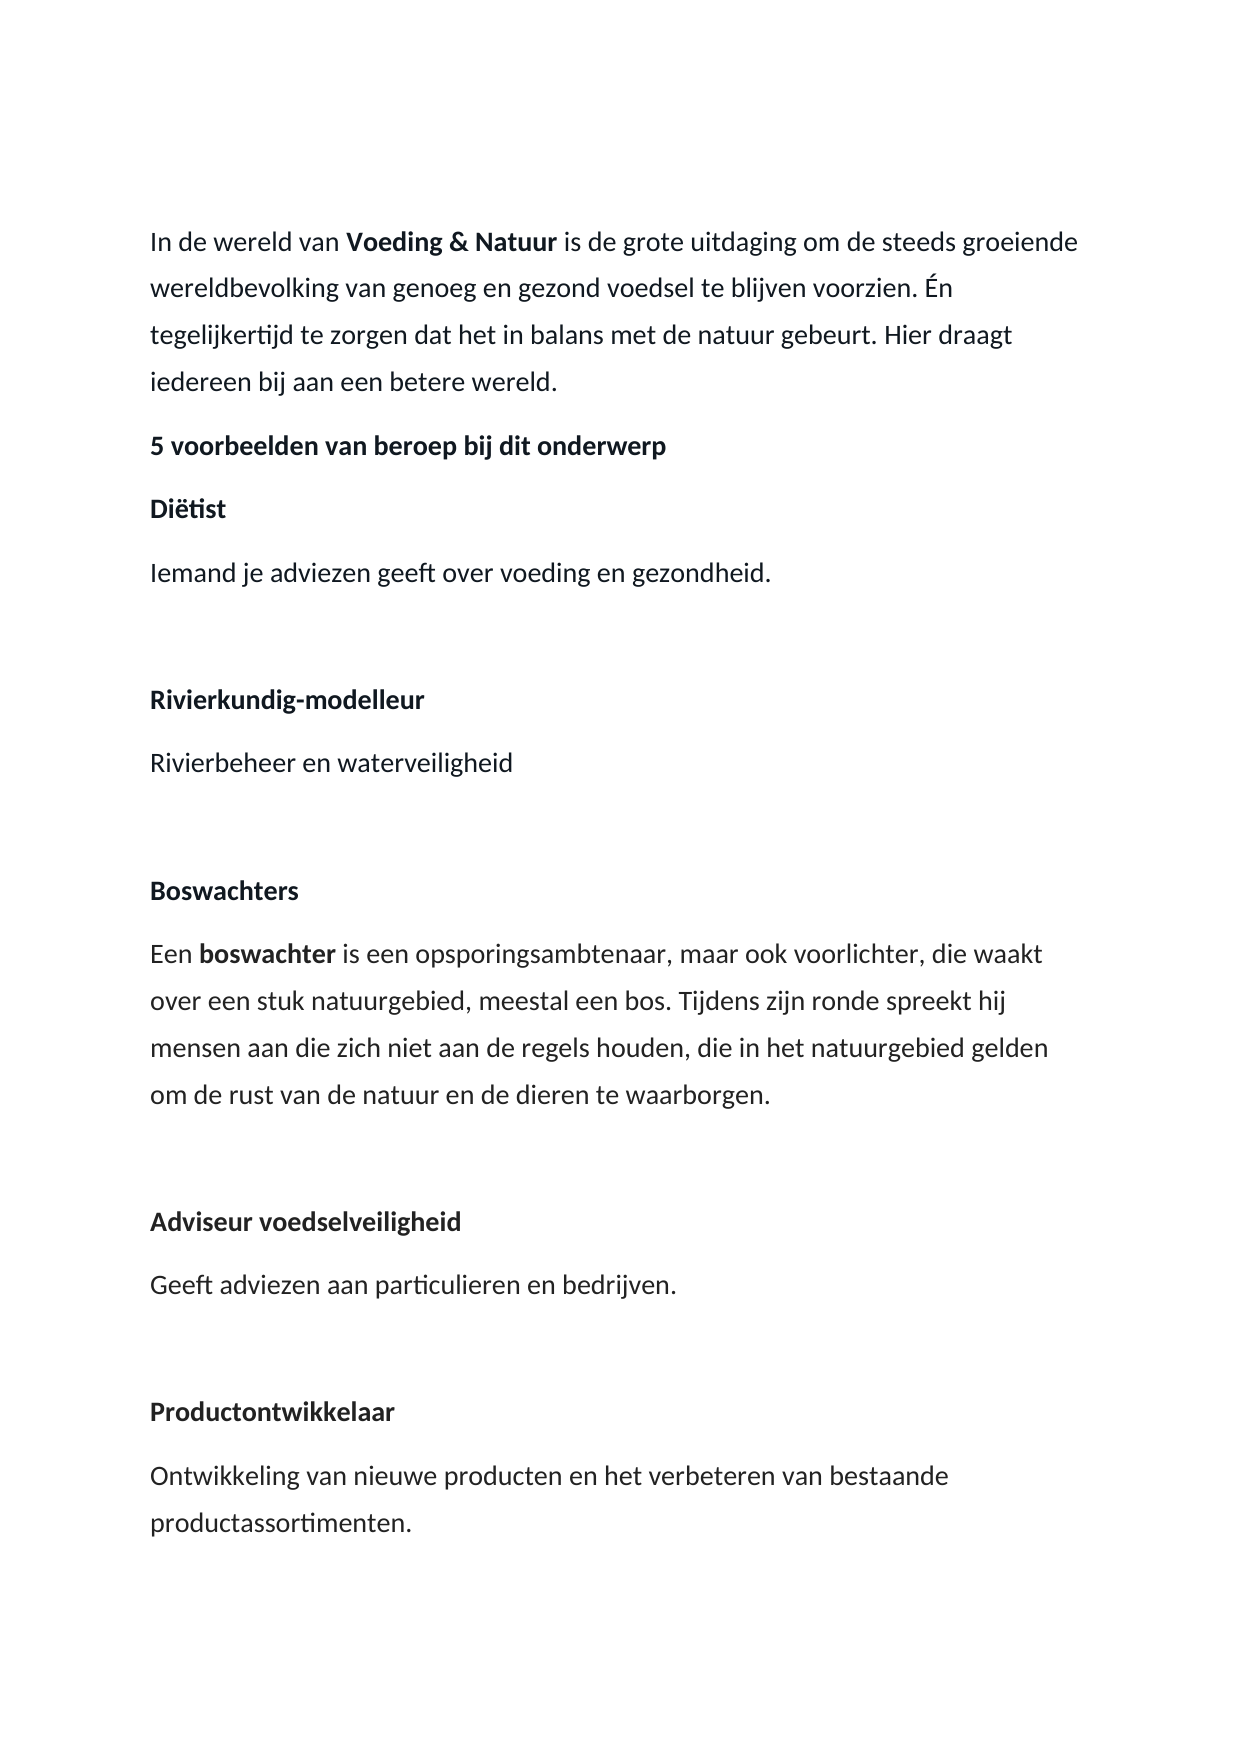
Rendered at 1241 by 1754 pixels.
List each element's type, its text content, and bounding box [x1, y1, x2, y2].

text Adviseur voedselveiligheid [150, 1194, 1090, 1241]
text In de wereld van Voeding & Natuur is de grote uitdaging om de steeds groeiende wereldbevolking van genoeg en gezond voedsel te blijven voorzien. Én tegelijkertijd te zorgen dat het in balans met de natuur gebeurt. Hier draagt iedereen bij aan een betere wereld. [150, 213, 1090, 401]
text Rivierbeheer en waterveiligheid [150, 735, 1090, 782]
text Rivierkundig-modelleur [150, 672, 1090, 719]
text Diëtist [150, 481, 1090, 528]
text Ontwikkeling van nieuwe producten en het verbeteren van bestaande productassortimenten. [150, 1448, 1090, 1542]
text Iemand je adviezen geeft over voeding en gezondheid. [150, 545, 1090, 592]
text Boswachters [150, 862, 1090, 909]
text Geeft adviezen aan particulieren en bedrijven. [150, 1257, 1090, 1304]
text Productontwikkelaar [150, 1384, 1090, 1431]
text 5 voorbeelden van beroep bij dit onderwerp [150, 418, 1090, 464]
text Een boswachter is een opsporingsambtenaar, maar ook voorlichter, die waakt over een stuk natuurgebied, meestal een bos. Tijdens zijn ronde spreekt hij mensen aan die zich niet aan de regels houden, die in het natuurgebied gelden om de rust van de natuur en de dieren te waarborgen. [150, 926, 1090, 1113]
